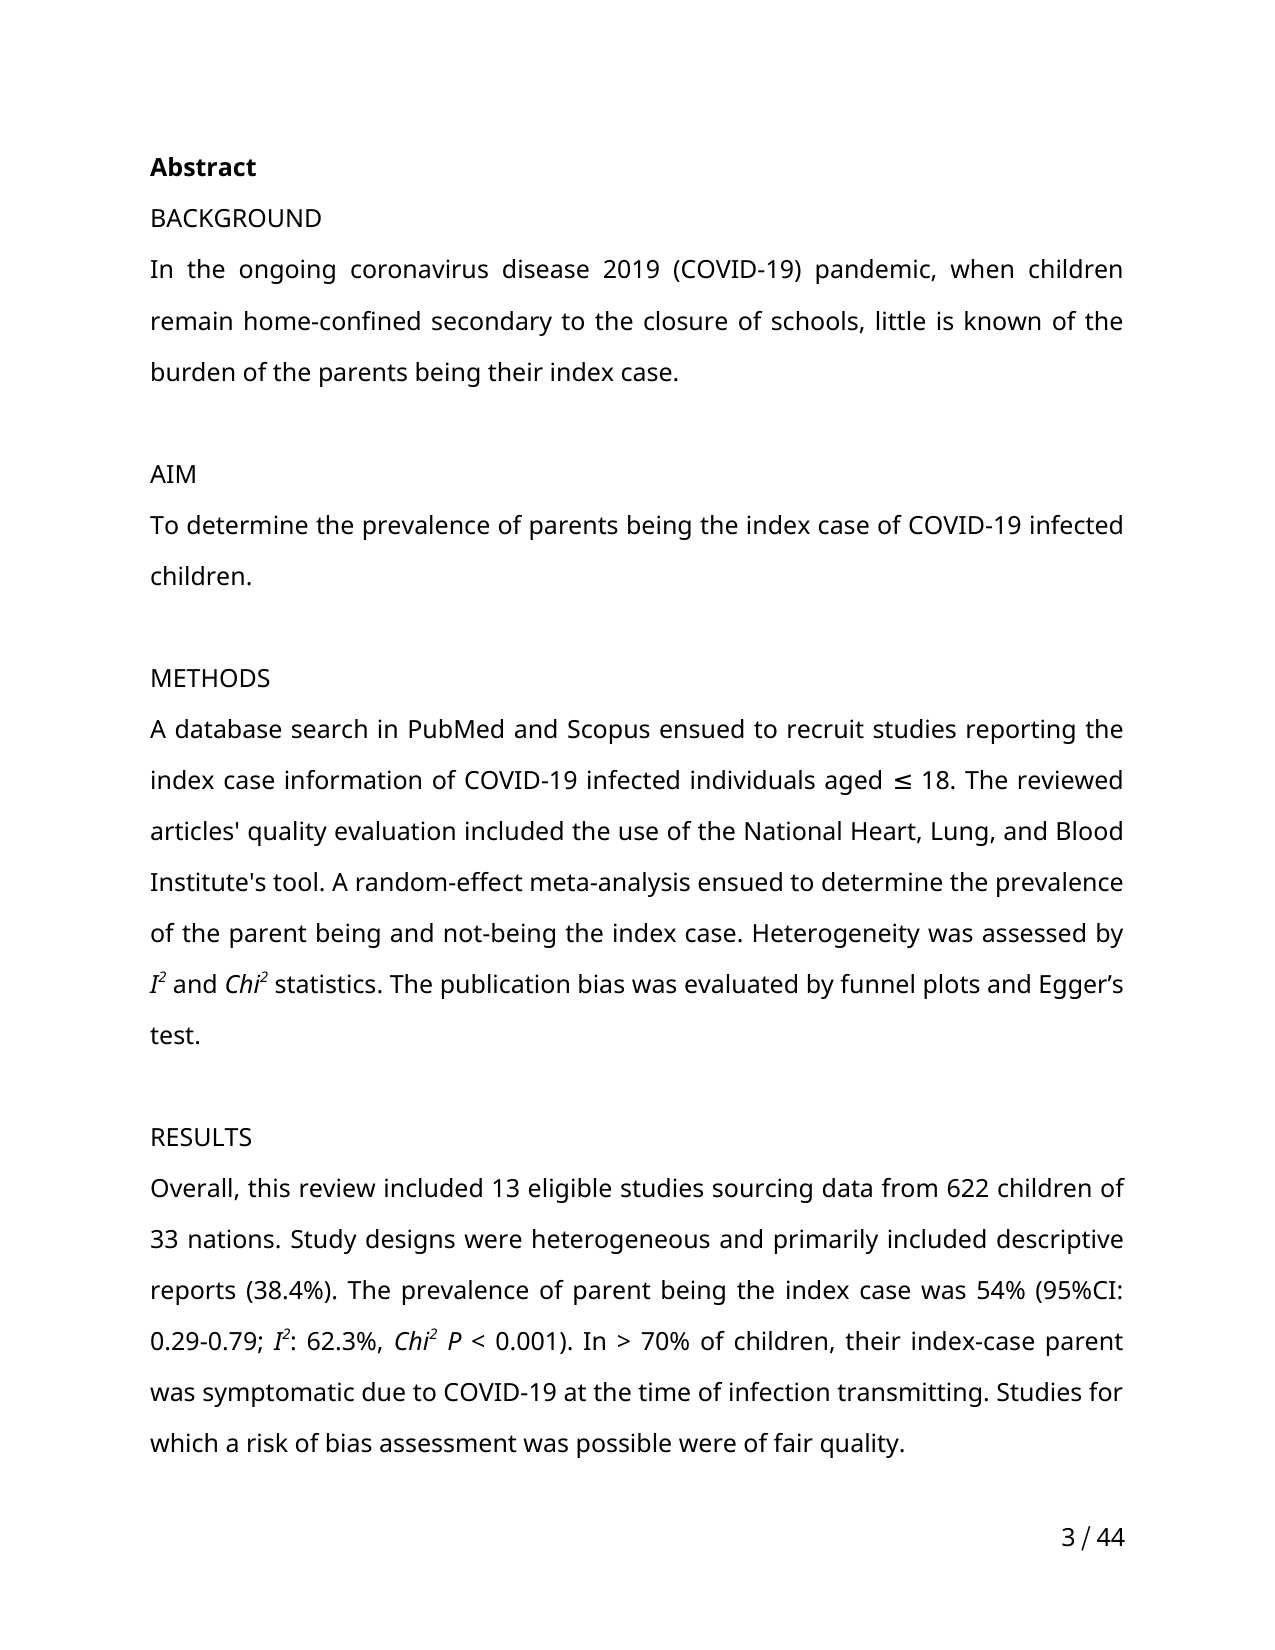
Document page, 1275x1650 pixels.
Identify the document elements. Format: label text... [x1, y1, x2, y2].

text A database search in PubMed and Scopus ensued to recruit studies reporting the index case information of COVID-19 infected individuals aged ≤ 18. The reviewed articles' quality evaluation included the use of the National Heart, Lung, and Blood Institute's tool. A random-effect meta-analysis ensued to determine the prevalence of the parent being and not-being the index case. Heterogeneity was assessed by I2 and Chi2 statistics. The publication bias was evaluated by funnel plots and Egger’s test. [150, 711, 1125, 1052]
text BACKGROUND [150, 201, 1125, 235]
text AIM [150, 456, 1125, 490]
text RESULTS [150, 1120, 1125, 1154]
text In the ongoing coronavirus disease 2019 (COVID-19) pandemic, when children remain home-confined secondary to the closure of schools, little is known of the burden of the parents being their index case. [150, 252, 1125, 388]
text Abstract [150, 150, 1125, 184]
text To determine the prevalence of parents being the index case of COVID-19 infected children. [150, 507, 1125, 592]
text METHODS [150, 660, 1125, 694]
text Overall, this review included 13 eligible studies sourcing data from 622 children of 33 nations. Study designs were heterogeneous and primarily included descriptive reports (38.4%). The prevalence of parent being the index case was 54% (95%CI: 0.29-0.79; I2: 62.3%, Chi2 P < 0.001). In > 70% of children, their index-case parent was symptomatic due to COVID-19 at the time of infection transmitting. Studies for which a risk of bias assessment was possible were of fair quality. [150, 1171, 1125, 1460]
